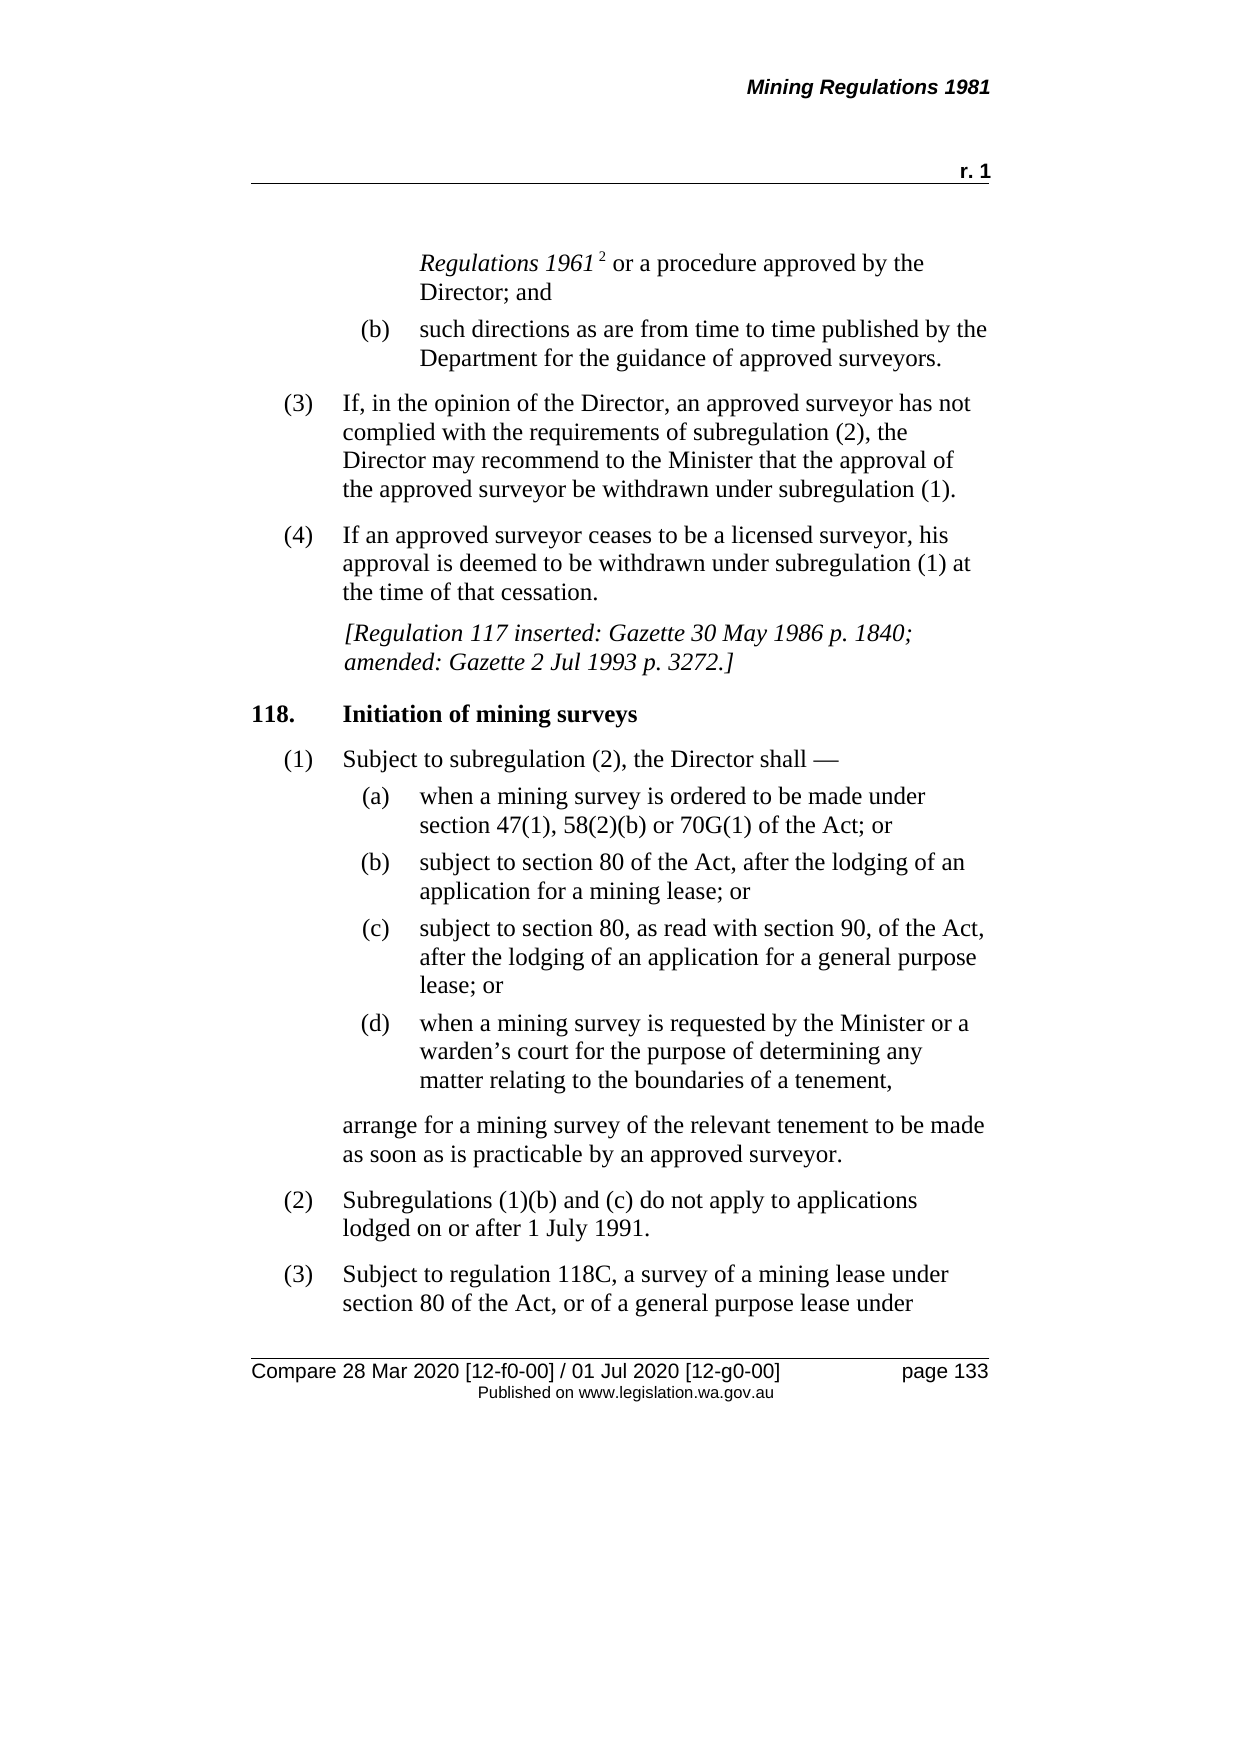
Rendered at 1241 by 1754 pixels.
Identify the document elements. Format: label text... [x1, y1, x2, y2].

text (4) If an approved surveyor ceases to be a licensed surveyor, his approval is deemed to be withdrawn under subregulation (1) at the time of that cessation. [251, 520, 989, 606]
text (a) when a mining survey is ordered to be made under section 47(1), 58(2)(b) or 70G(1) of the Act; or [251, 781, 989, 839]
text (c) subject to section 80, as read with section 90, of the Act, after the lodging of an application for a general purpose lease; or [251, 913, 989, 999]
subtitle 118. Initiation of mining surveys [251, 699, 989, 728]
text (3) If, in the opinion of the Director, an approved surveyor has not complied with the requirements of subregulation (2), the Director may recommend to the Minister that the approval of the approved surveyor be withdrawn under subregulation (1). [251, 388, 989, 503]
text (b) subject to section 80 of the Act, after the lodging of an application for a mining lease; or [251, 847, 989, 905]
text [Regulation 117 inserted: Gazette 30 May 1986 p. 1840; amended: Gazette 2 Jul 1993 p. 3272.] [251, 618, 989, 676]
text (d) when a mining survey is requested by the Minister or a warden’s court for the purpose of determining any matter relating to the boundaries of a tenement, [251, 1008, 989, 1094]
text (2) Subregulations (1)(b) and (c) do not apply to applications lodged on or after 1 July 1991. [251, 1185, 989, 1242]
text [251, 248, 989, 306]
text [251, 1259, 989, 1316]
text arrange for a mining survey of the relevant tenement to be made as soon as is practicable by an approved surveyor. [251, 1111, 989, 1168]
text (b) such directions as are from time to time published by the Department for the guidance of approved surveyors. [251, 314, 989, 371]
text (1) Subject to subregulation (2), the Director shall — [251, 744, 989, 773]
